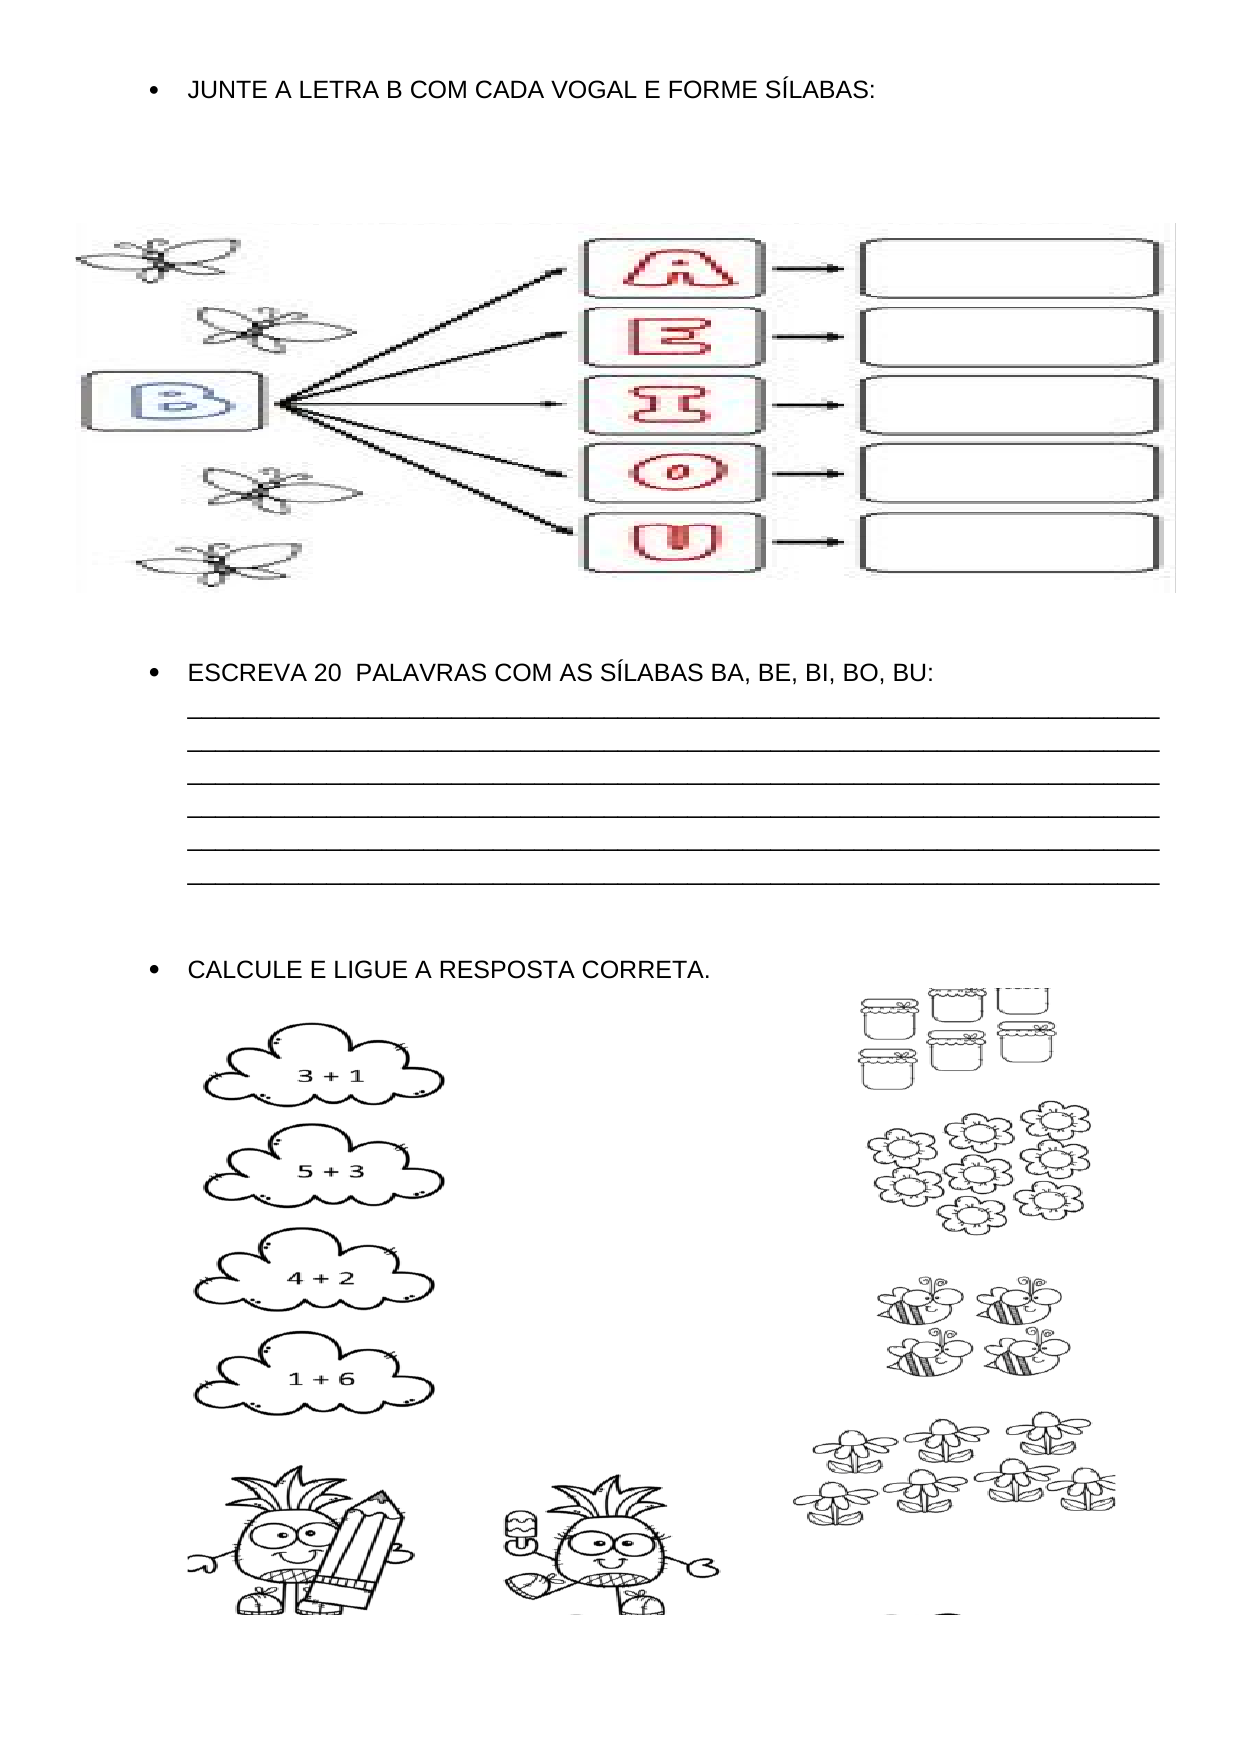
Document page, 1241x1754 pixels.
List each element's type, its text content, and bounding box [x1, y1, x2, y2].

list CALCULE E LIGUE A RESPOSTA CORRETA. [150, 956, 1165, 984]
list ESCREVA 20 PALAVRAS COM AS SÍLABAS BA, BE, BI, BO, BU: [150, 658, 1165, 687]
picture [187, 988, 1116, 1615]
list ____________________________________________________________________________________________________________________________________________________________________________________________________________________________________________________________________________________________________________________________________________________________________________________________________________________________________ [187, 691, 1165, 885]
list JUNTE A LETRA B COM CADA VOGAL E FORME SÍLABAS: [150, 75, 1165, 104]
picture [75, 223, 1176, 593]
